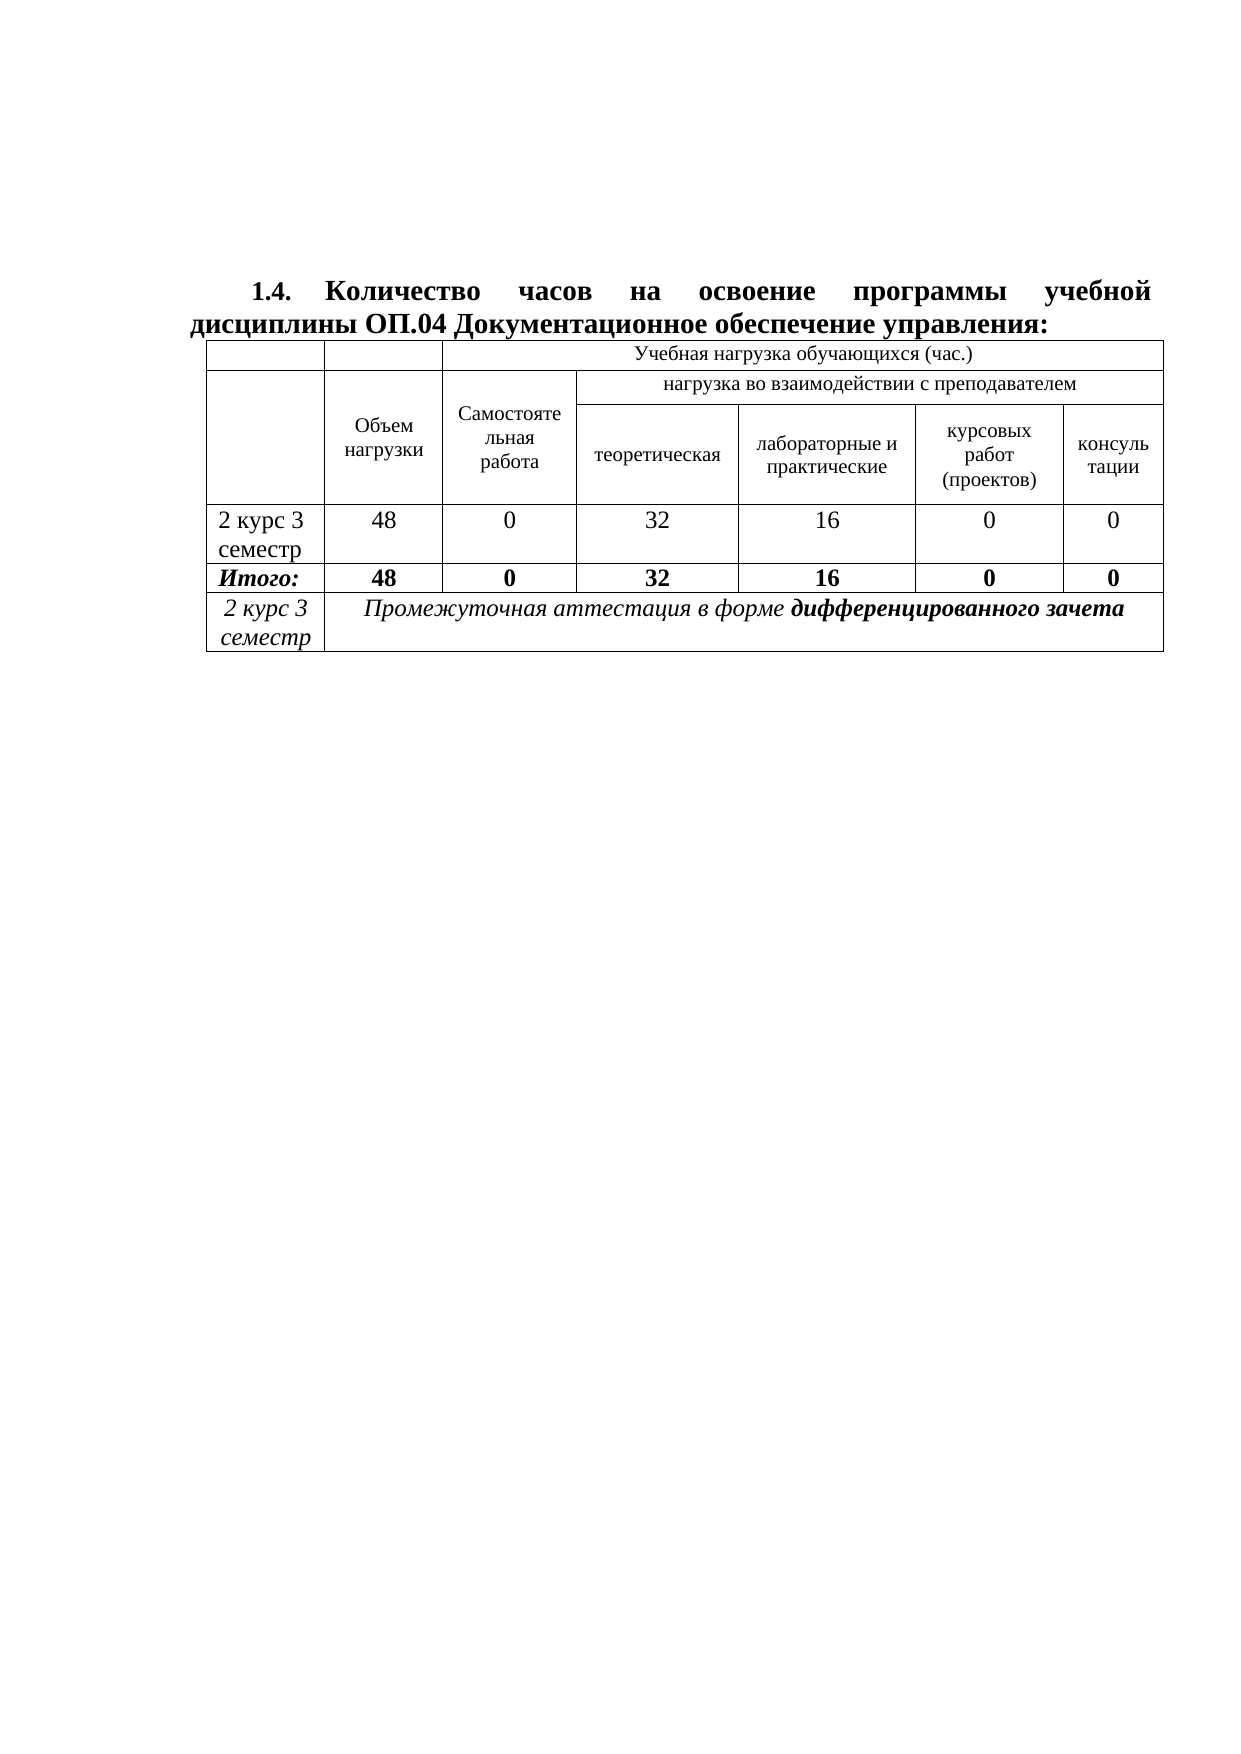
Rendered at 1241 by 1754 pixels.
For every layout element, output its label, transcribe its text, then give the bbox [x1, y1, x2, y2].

table_cell 0 [1064, 505, 1163, 562]
table_cell нагрузка во взаимодействии с преподавателем [577, 371, 1163, 404]
table_cell 16 [739, 564, 915, 592]
table_header Учебная нагрузка обучающихся (час.) [443, 341, 1163, 369]
table_cell [207, 371, 324, 504]
table_cell 0 [443, 564, 576, 592]
table_cell Промежуточная аттестация в форме дифференцированного зачета [325, 593, 1163, 651]
table_cell Самостоятельная работа [443, 371, 576, 504]
table_cell 48 [325, 505, 442, 562]
table_cell 0 [916, 564, 1063, 592]
table_cell 0 [443, 505, 576, 562]
table_header [207, 341, 324, 369]
table_cell теоретическая [577, 405, 738, 504]
table_cell 32 [577, 564, 738, 592]
table_cell Итого: [207, 564, 324, 592]
table_cell курсовых работ (проектов) [916, 405, 1063, 504]
table_cell 48 [325, 564, 442, 592]
table_cell 16 [739, 505, 915, 562]
table_cell консультации [1064, 405, 1163, 504]
table_cell 0 [916, 505, 1063, 562]
table_cell 0 [1064, 564, 1163, 592]
table_cell 32 [577, 505, 738, 562]
table_cell Объем нагрузки [325, 371, 442, 504]
table_cell лабораторные и практические [739, 405, 915, 504]
table_cell 2 курс 3 семестр [207, 593, 324, 651]
table_cell 2 курс 3 семестр [207, 505, 324, 562]
table_header [325, 341, 442, 369]
list Количество часов на освоение программы учебной дисциплины ОП.04 Документационное обеспечение управления: [190, 273, 1152, 340]
